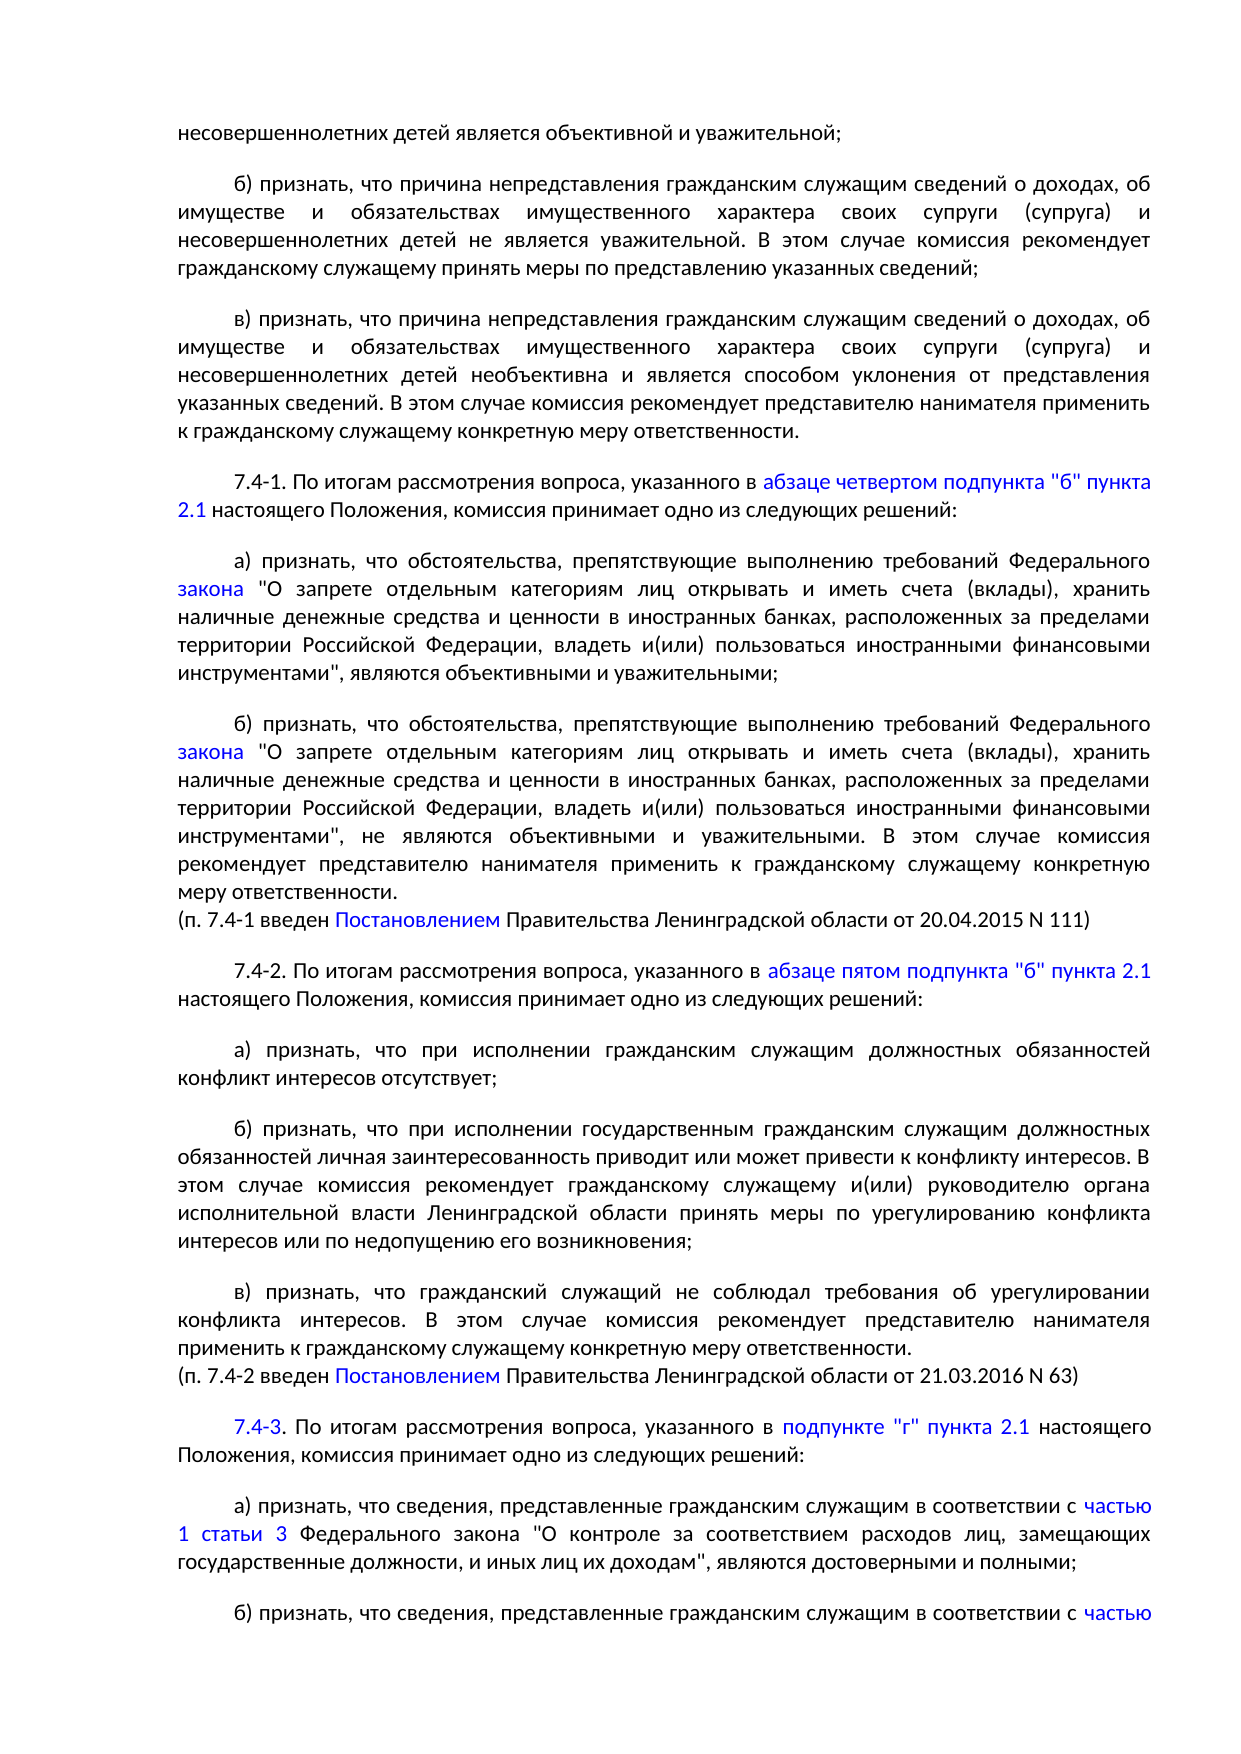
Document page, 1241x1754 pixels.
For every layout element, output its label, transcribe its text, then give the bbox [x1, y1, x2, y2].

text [177, 118, 1152, 146]
text а) признать, что сведения, представленные гражданским служащим в соответствии с частью 1 статьи 3 Федерального закона "О контроле за соответствием расходов лиц, замещающих государственные должности, и иных лиц их доходам", являются достоверными и полными; [177, 1491, 1152, 1575]
text 7.4-1. По итогам рассмотрения вопроса, указанного в абзаце четвертом подпункта "б" пункта 2.1 настоящего Положения, комиссия принимает одно из следующих решений: [177, 467, 1152, 523]
text 7.4-2. По итогам рассмотрения вопроса, указанного в абзаце пятом подпункта "б" пункта 2.1 настоящего Положения, комиссия принимает одно из следующих решений: [177, 956, 1152, 1012]
text б) признать, что при исполнении государственным гражданским служащим должностных обязанностей личная заинтересованность приводит или может привести к конфликту интересов. В этом случае комиссия рекомендует гражданскому служащему и(или) руководителю органа исполнительной власти Ленинградской области принять меры по урегулированию конфликта интересов или по недопущению его возникновения; [177, 1114, 1152, 1254]
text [177, 1598, 1152, 1626]
text б) признать, что причина непредставления гражданским служащим сведений о доходах, об имуществе и обязательствах имущественного характера своих супруги (супруга) и несовершеннолетних детей не является уважительной. В этом случае комиссия рекомендует гражданскому служащему принять меры по представлению указанных сведений; [177, 169, 1152, 281]
text а) признать, что обстоятельства, препятствующие выполнению требований Федерального закона "О запрете отдельным категориям лиц открывать и иметь счета (вклады), хранить наличные денежные средства и ценности в иностранных банках, расположенных за пределами территории Российской Федерации, владеть и(или) пользоваться иностранными финансовыми инструментами", являются объективными и уважительными; [177, 546, 1152, 686]
text 7.4-3. По итогам рассмотрения вопроса, указанного в подпункте "г" пункта 2.1 настоящего Положения, комиссия принимает одно из следующих решений: [177, 1412, 1152, 1468]
text в) признать, что причина непредставления гражданским служащим сведений о доходах, об имуществе и обязательствах имущественного характера своих супруги (супруга) и несовершеннолетних детей необъективна и является способом уклонения от представления указанных сведений. В этом случае комиссия рекомендует представителю нанимателя применить к гражданскому служащему конкретную меру ответственности. [177, 304, 1152, 444]
text (п. 7.4-1 введен Постановлением Правительства Ленинградской области от 20.04.2015 N 111) [177, 905, 1152, 933]
text (п. 7.4-2 введен Постановлением Правительства Ленинградской области от 21.03.2016 N 63) [177, 1361, 1152, 1389]
text а) признать, что при исполнении гражданским служащим должностных обязанностей конфликт интересов отсутствует; [177, 1035, 1152, 1091]
text в) признать, что гражданский служащий не соблюдал требования об урегулировании конфликта интересов. В этом случае комиссия рекомендует представителю нанимателя применить к гражданскому служащему конкретную меру ответственности. [177, 1277, 1152, 1361]
text б) признать, что обстоятельства, препятствующие выполнению требований Федерального закона "О запрете отдельным категориям лиц открывать и иметь счета (вклады), хранить наличные денежные средства и ценности в иностранных банках, расположенных за пределами территории Российской Федерации, владеть и(или) пользоваться иностранными финансовыми инструментами", не являются объективными и уважительными. В этом случае комиссия рекомендует представителю нанимателя применить к гражданскому служащему конкретную меру ответственности. [177, 709, 1152, 905]
